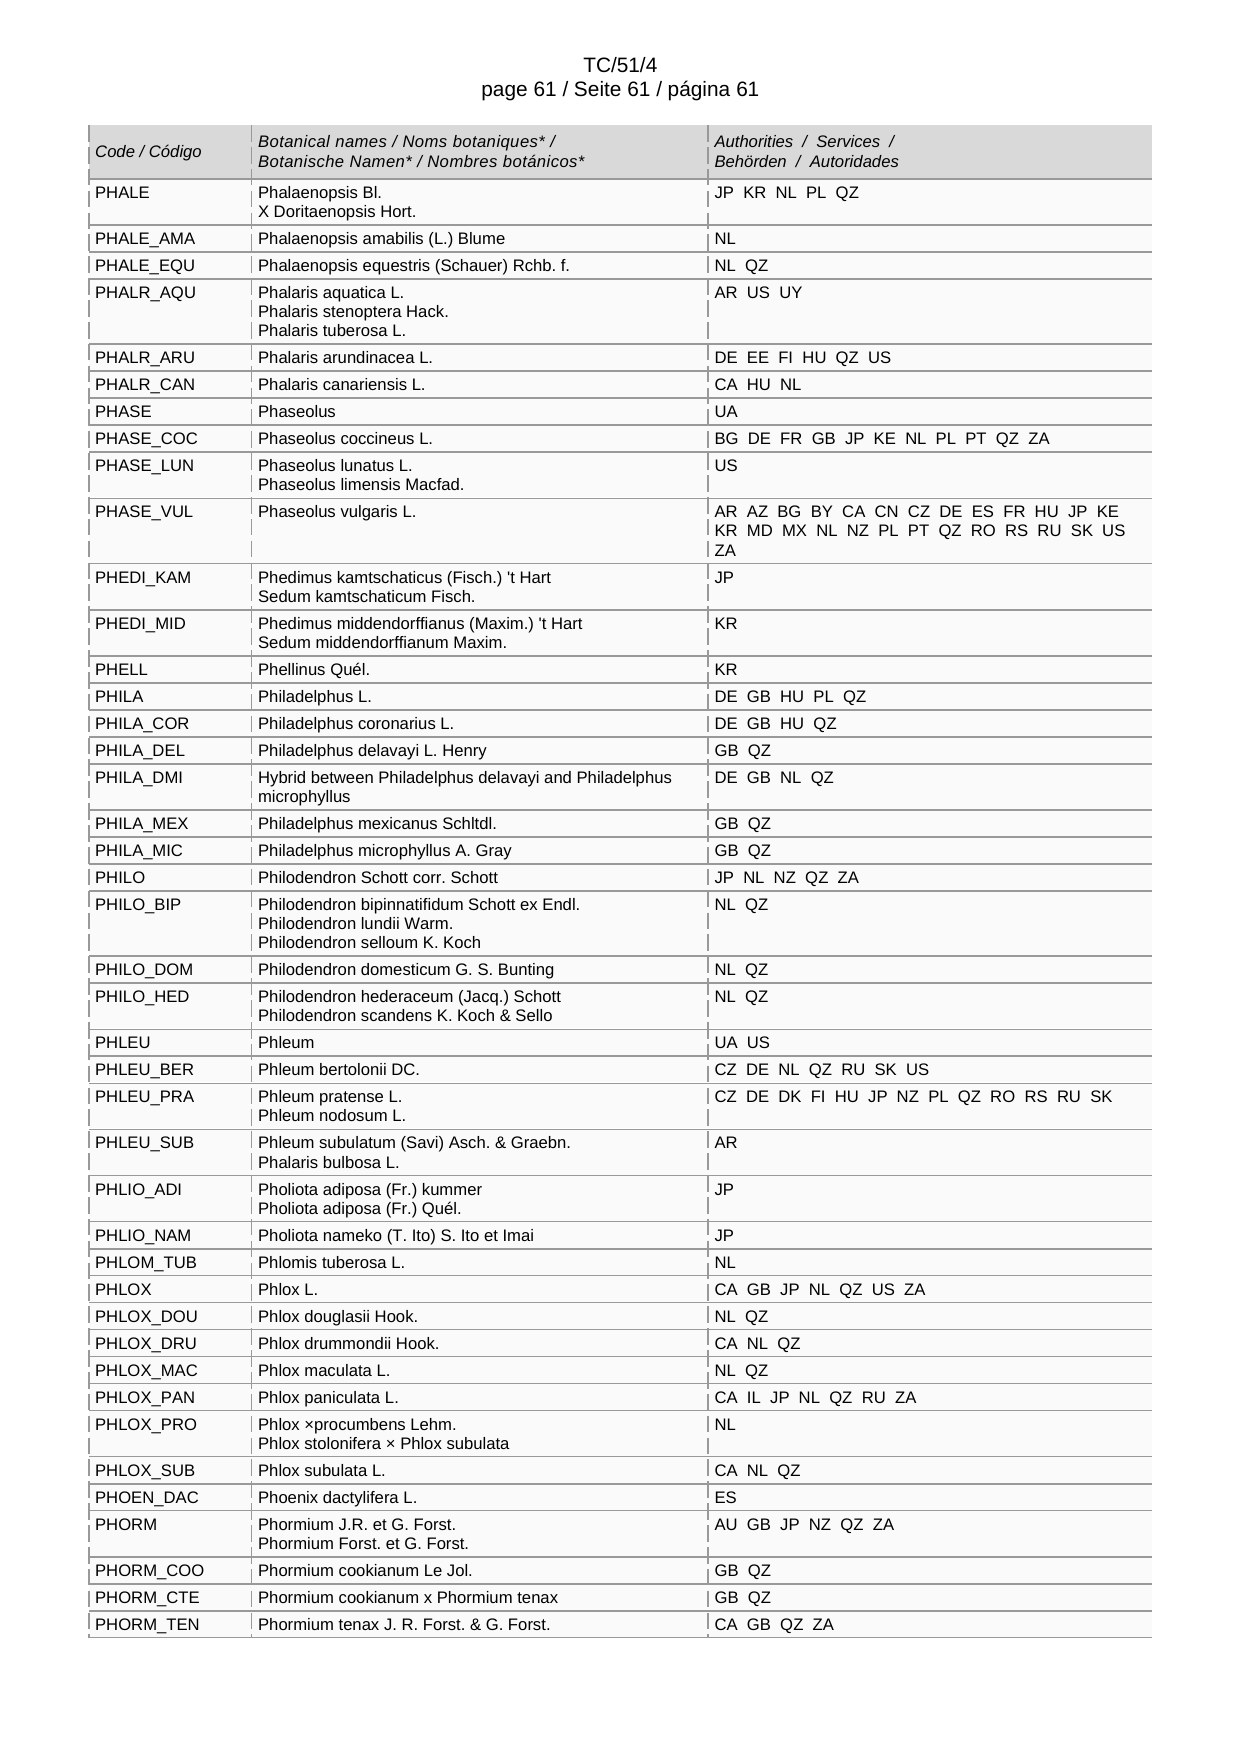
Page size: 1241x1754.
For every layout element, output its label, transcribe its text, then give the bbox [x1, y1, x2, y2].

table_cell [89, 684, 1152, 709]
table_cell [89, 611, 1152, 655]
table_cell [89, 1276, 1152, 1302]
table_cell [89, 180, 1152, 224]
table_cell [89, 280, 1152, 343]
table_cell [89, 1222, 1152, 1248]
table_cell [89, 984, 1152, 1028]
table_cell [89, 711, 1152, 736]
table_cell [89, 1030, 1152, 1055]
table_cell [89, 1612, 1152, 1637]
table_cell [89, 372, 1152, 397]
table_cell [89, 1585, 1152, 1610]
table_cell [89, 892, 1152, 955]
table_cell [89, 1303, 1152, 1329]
table_header Code / Código [89, 125, 252, 178]
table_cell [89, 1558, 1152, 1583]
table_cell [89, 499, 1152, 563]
table_header Authorities / Services / Behörden / Autoridades [708, 125, 1152, 178]
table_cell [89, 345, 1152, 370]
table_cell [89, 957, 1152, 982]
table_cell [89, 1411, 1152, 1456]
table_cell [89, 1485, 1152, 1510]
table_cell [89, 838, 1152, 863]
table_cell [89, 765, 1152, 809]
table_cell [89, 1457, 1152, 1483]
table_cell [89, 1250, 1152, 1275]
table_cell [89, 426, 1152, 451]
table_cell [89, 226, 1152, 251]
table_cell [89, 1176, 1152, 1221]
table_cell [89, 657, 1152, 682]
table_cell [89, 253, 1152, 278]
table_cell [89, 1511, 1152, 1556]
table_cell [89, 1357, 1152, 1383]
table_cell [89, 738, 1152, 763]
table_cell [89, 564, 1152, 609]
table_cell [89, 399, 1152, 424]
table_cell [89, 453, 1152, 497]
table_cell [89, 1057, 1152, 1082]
table_header Botanical names / Noms botaniques* / Botanische Namen* / Nombres botánicos* [252, 125, 708, 178]
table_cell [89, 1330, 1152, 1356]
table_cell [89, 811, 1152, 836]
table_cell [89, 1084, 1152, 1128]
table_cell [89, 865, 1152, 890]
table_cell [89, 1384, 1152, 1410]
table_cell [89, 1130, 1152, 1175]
